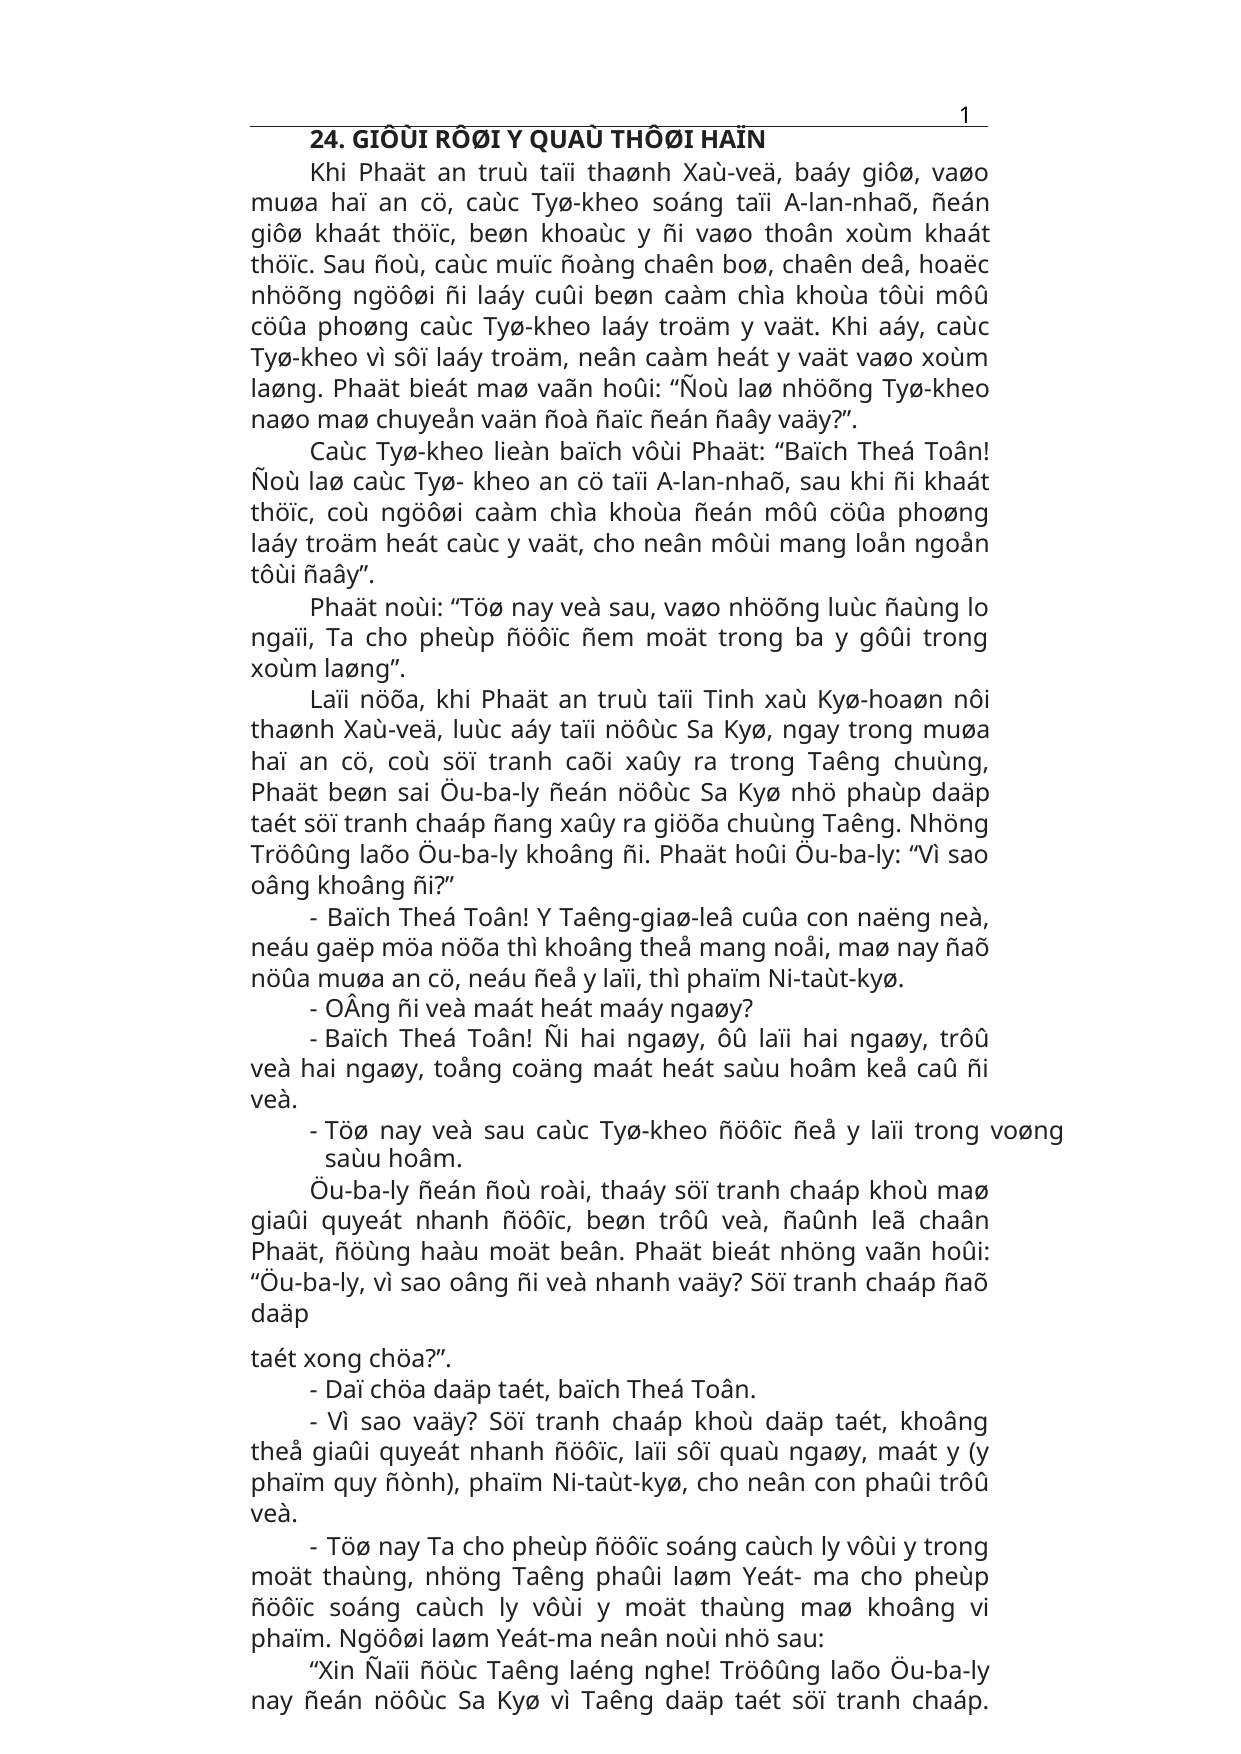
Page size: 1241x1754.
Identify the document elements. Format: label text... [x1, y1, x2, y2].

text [250, 1654, 990, 1716]
text Phaät noùi: “Töø nay veà sau, vaøo nhöõng luùc ñaùng lo ngaïi, Ta cho pheùp ñöôïc ñem moät trong ba y gôûi trong xoùm laøng”. [250, 591, 990, 684]
list OÂng ñi veà maát heát maáy ngaøy? [309, 994, 1065, 1023]
list Baïch Theá Toân! Y Taêng-giaø-leâ cuûa con naëng neà, neáu gaëp möa nöõa thì khoâng theå mang noåi, maø nay ñaõ nöûa muøa an cö, neáu ñeå y laïi, thì phaïm Ni-taùt-kyø. [250, 901, 990, 994]
title 24. GIÔÙI RÔØI Y QUAÙ THÔØI HAÏN [309, 122, 1065, 155]
list Baïch Theá Toân! Ñi hai ngaøy, ôû laïi hai ngaøy, trôû veà hai ngaøy, toång coäng maát heát saùu hoâm keå caû ñi veà. [250, 1023, 990, 1116]
text Laïi nöõa, khi Phaät an truù taïi Tinh xaù Kyø-hoaøn nôi thaønh Xaù-veä, luùc aáy taïi nöôùc Sa Kyø, ngay trong muøa haï an cö, coù söï tranh caõi xaûy ra trong Taêng chuùng, Phaät beøn sai Öu-ba-ly ñeán nöôùc Sa Kyø nhö phaùp daäp taét söï tranh chaáp ñang xaûy ra giöõa chuùng Taêng. Nhöng Tröôûng laõo Öu-ba-ly khoâng ñi. Phaät hoûi Öu-ba-ly: “Vì sao oâng khoâng ñi?” [250, 684, 990, 901]
list Töø nay veà sau caùc Tyø-kheo ñöôïc ñeå y laïi trong voøng saùu hoâm. [309, 1116, 1065, 1173]
list Töø nay Ta cho pheùp ñöôïc soáng caùch ly vôùi y trong moät thaùng, nhöng Taêng phaûi laøm Yeát- ma cho pheùp ñöôïc soáng caùch ly vôùi y moät thaùng maø khoâng vi phaïm. Ngöôøi laøm Yeát-ma neân noùi nhö sau: [250, 1530, 990, 1654]
list Daï chöa daäp taét, baïch Theá Toân. [309, 1373, 1065, 1404]
list Vì sao vaäy? Söï tranh chaáp khoù daäp taét, khoâng theå giaûi quyeát nhanh ñöôïc, laïi sôï quaù ngaøy, maát y (y phaïm quy ñònh), phaïm Ni-taùt-kyø, cho neân con phaûi trôû veà. [250, 1406, 990, 1530]
text Öu-ba-ly ñeán ñoù roài, thaáy söï tranh chaáp khoù maø giaûi quyeát nhanh ñöôïc, beøn trôû veà, ñaûnh leã chaân Phaät, ñöùng haàu moät beân. Phaät bieát nhöng vaãn hoûi: “Öu-ba-ly, vì sao oâng ñi veà nhanh vaäy? Söï tranh chaáp ñaõ daäp [250, 1175, 990, 1330]
text taét xong chöa?”. [250, 1342, 1065, 1373]
text Khi Phaät an truù taïi thaønh Xaù-veä, baáy giôø, vaøo muøa haï an cö, caùc Tyø-kheo soáng taïi A-lan-nhaõ, ñeán giôø khaát thöïc, beøn khoaùc y ñi vaøo thoân xoùm khaát thöïc. Sau ñoù, caùc muïc ñoàng chaên boø, chaên deâ, hoaëc nhöõng ngöôøi ñi laáy cuûi beøn caàm chìa khoùa tôùi môû cöûa phoøng caùc Tyø-kheo laáy troäm y vaät. Khi aáy, caùc Tyø-kheo vì sôï laáy troäm, neân caàm heát y vaät vaøo xoùm laøng. Phaät bieát maø vaãn hoûi: “Ñoù laø nhöõng Tyø-kheo naøo maø chuyeån vaän ñoà ñaïc ñeán ñaây vaäy?”. [250, 157, 990, 436]
text Caùc Tyø-kheo lieàn baïch vôùi Phaät: “Baïch Theá Toân! Ñoù laø caùc Tyø- kheo an cö taïi A-lan-nhaõ, sau khi ñi khaát thöïc, coù ngöôøi caàm chìa khoùa ñeán môû cöûa phoøng laáy troäm heát caùc y vaät, cho neân môùi mang loån ngoån tôùi ñaây”. [250, 436, 990, 591]
